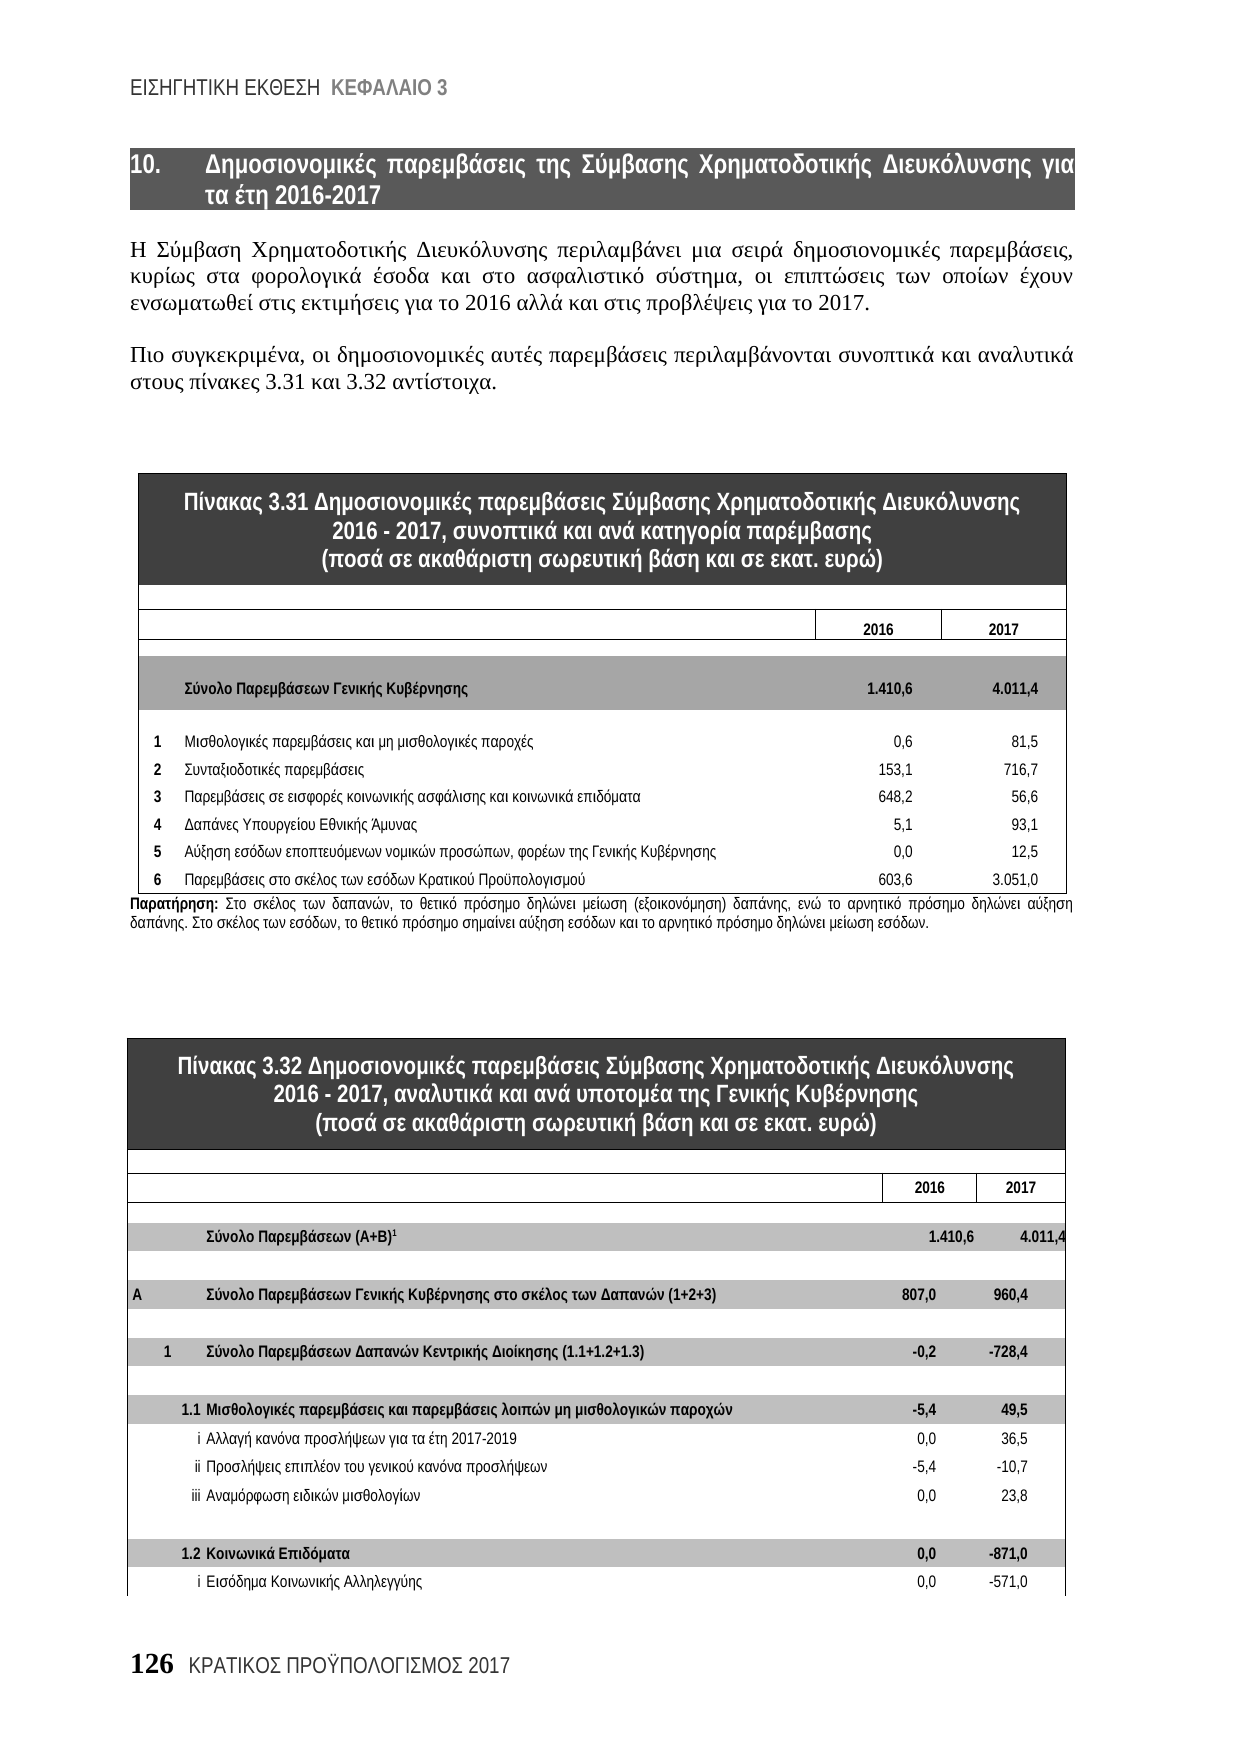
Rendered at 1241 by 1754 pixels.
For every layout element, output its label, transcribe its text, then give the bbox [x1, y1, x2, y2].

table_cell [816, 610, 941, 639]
text 10. Δημοσιονομικές παρεμβάσεις της Σύμβασης Χρηματοδοτικής Διευκόλυνσης για τα έτη 2016-2017 [130, 148, 1075, 210]
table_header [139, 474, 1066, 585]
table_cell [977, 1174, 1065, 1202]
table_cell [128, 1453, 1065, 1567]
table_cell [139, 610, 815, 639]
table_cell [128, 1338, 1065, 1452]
text Η Σύμβαση Χρηματοδοτικής Διευκόλυνσης περιλαμβάνει μια σειρά δημοσιονομικές παρεμβάσεις, κυρίως στα φορολογικά έσοδα και στο ασφαλιστικό σύστημα, οι επιπτώσεις των οποίων έχουν ενσωματωθεί στις εκτιμήσεις για το 2016 αλλά και στις προβλέψεις για το 2017. [130, 236, 1075, 315]
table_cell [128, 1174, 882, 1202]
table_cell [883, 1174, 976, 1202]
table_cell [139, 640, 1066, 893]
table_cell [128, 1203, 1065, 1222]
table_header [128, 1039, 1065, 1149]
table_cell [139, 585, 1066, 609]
text Παρατήρηση: Στο σκέλος των δαπανών, το θετικό πρόσημο δηλώνει μείωση (εξοικονόμηση) δαπάνης, ενώ το αρνητικό πρόσημο δηλώνει αύξηση δαπάνης. Στο σκέλος των εσόδων, το θετικό πρόσημο σημαίνει αύξηση εσόδων και το αρνητικό πρόσημο δηλώνει μείωση εσόδων. [130, 894, 1075, 932]
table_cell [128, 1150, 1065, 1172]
text Πιο συγκεκριμένα, οι δημοσιονομικές αυτές παρεμβάσεις περιλαμβάνονται συνοπτικά και αναλυτικά στους πίνακες 3.31 και 3.32 αντίστοιχα. [130, 342, 1075, 394]
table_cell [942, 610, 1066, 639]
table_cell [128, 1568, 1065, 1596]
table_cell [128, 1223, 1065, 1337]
